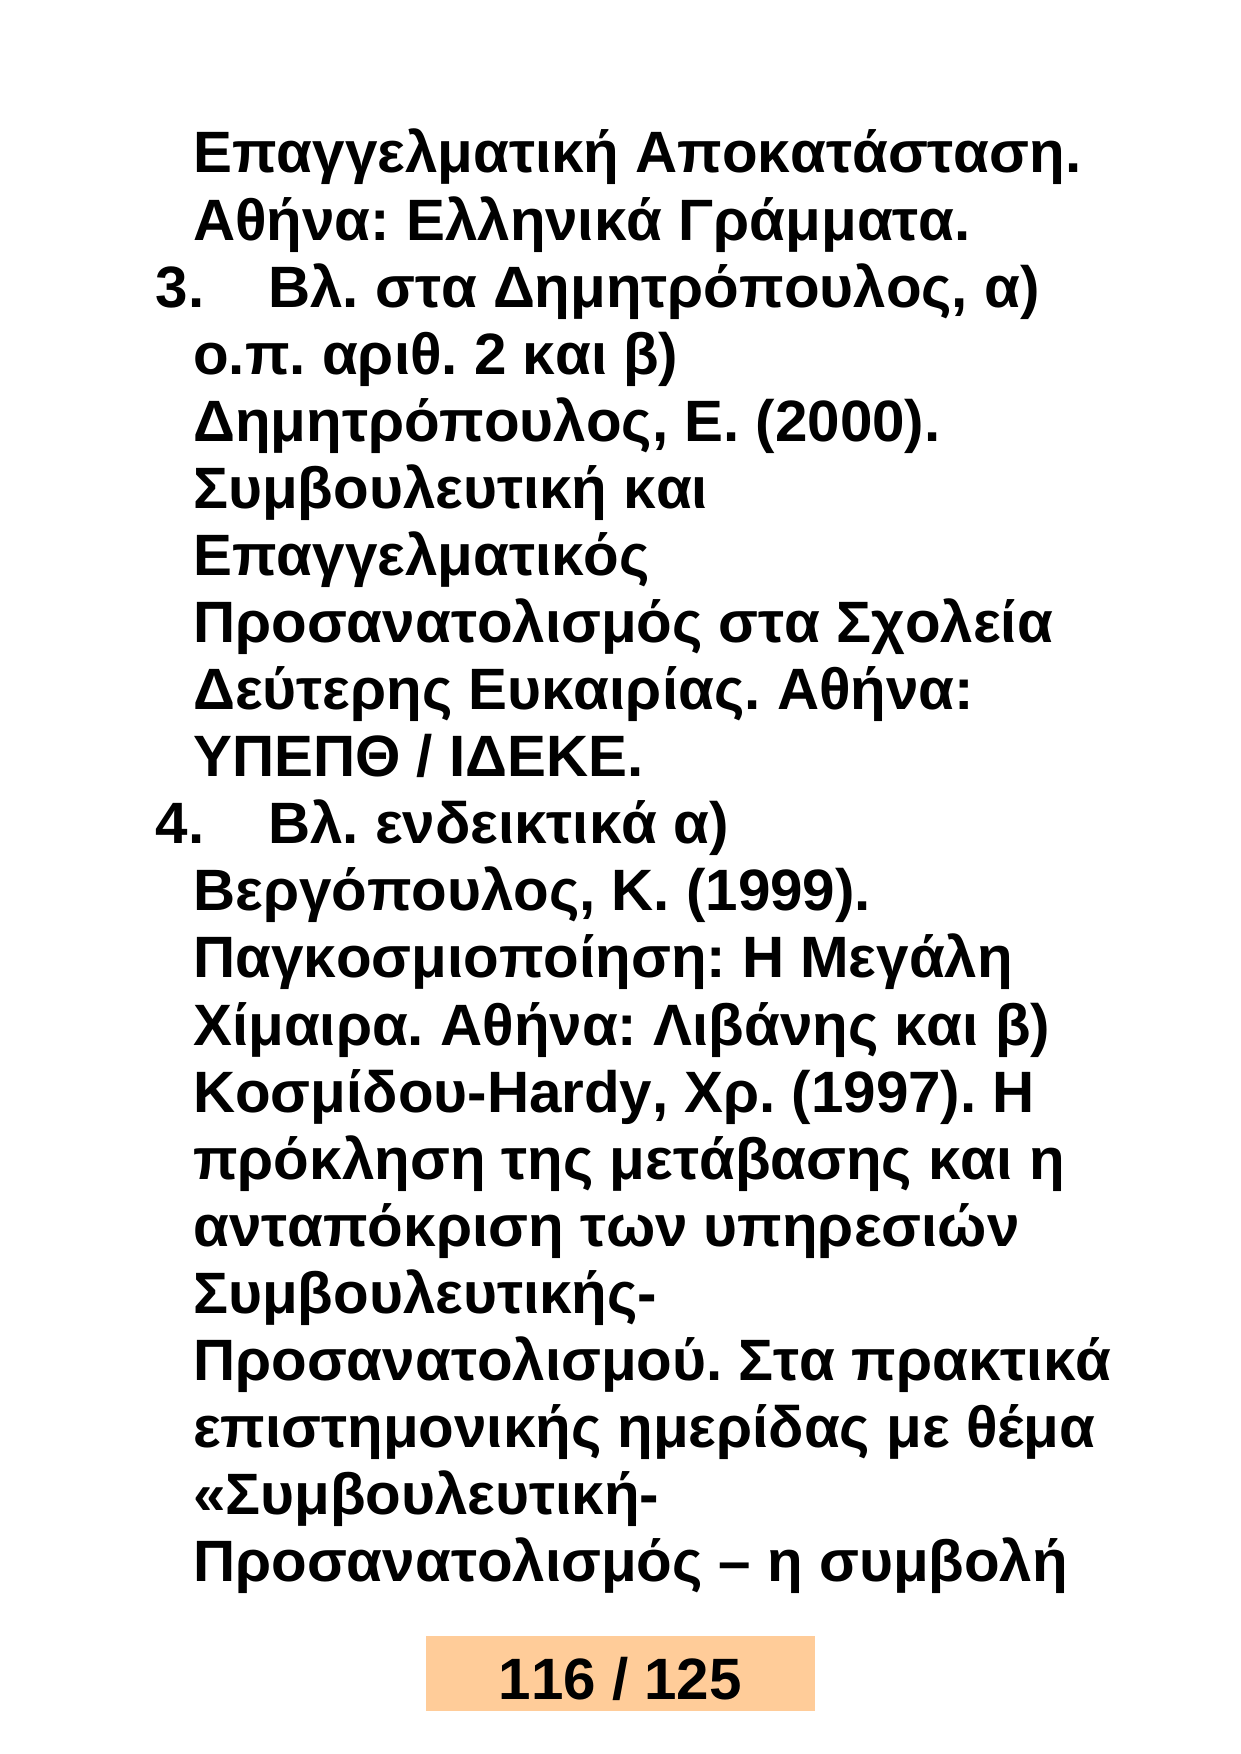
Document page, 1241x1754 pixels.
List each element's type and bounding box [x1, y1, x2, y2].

table_header [118, 118, 1122, 1594]
